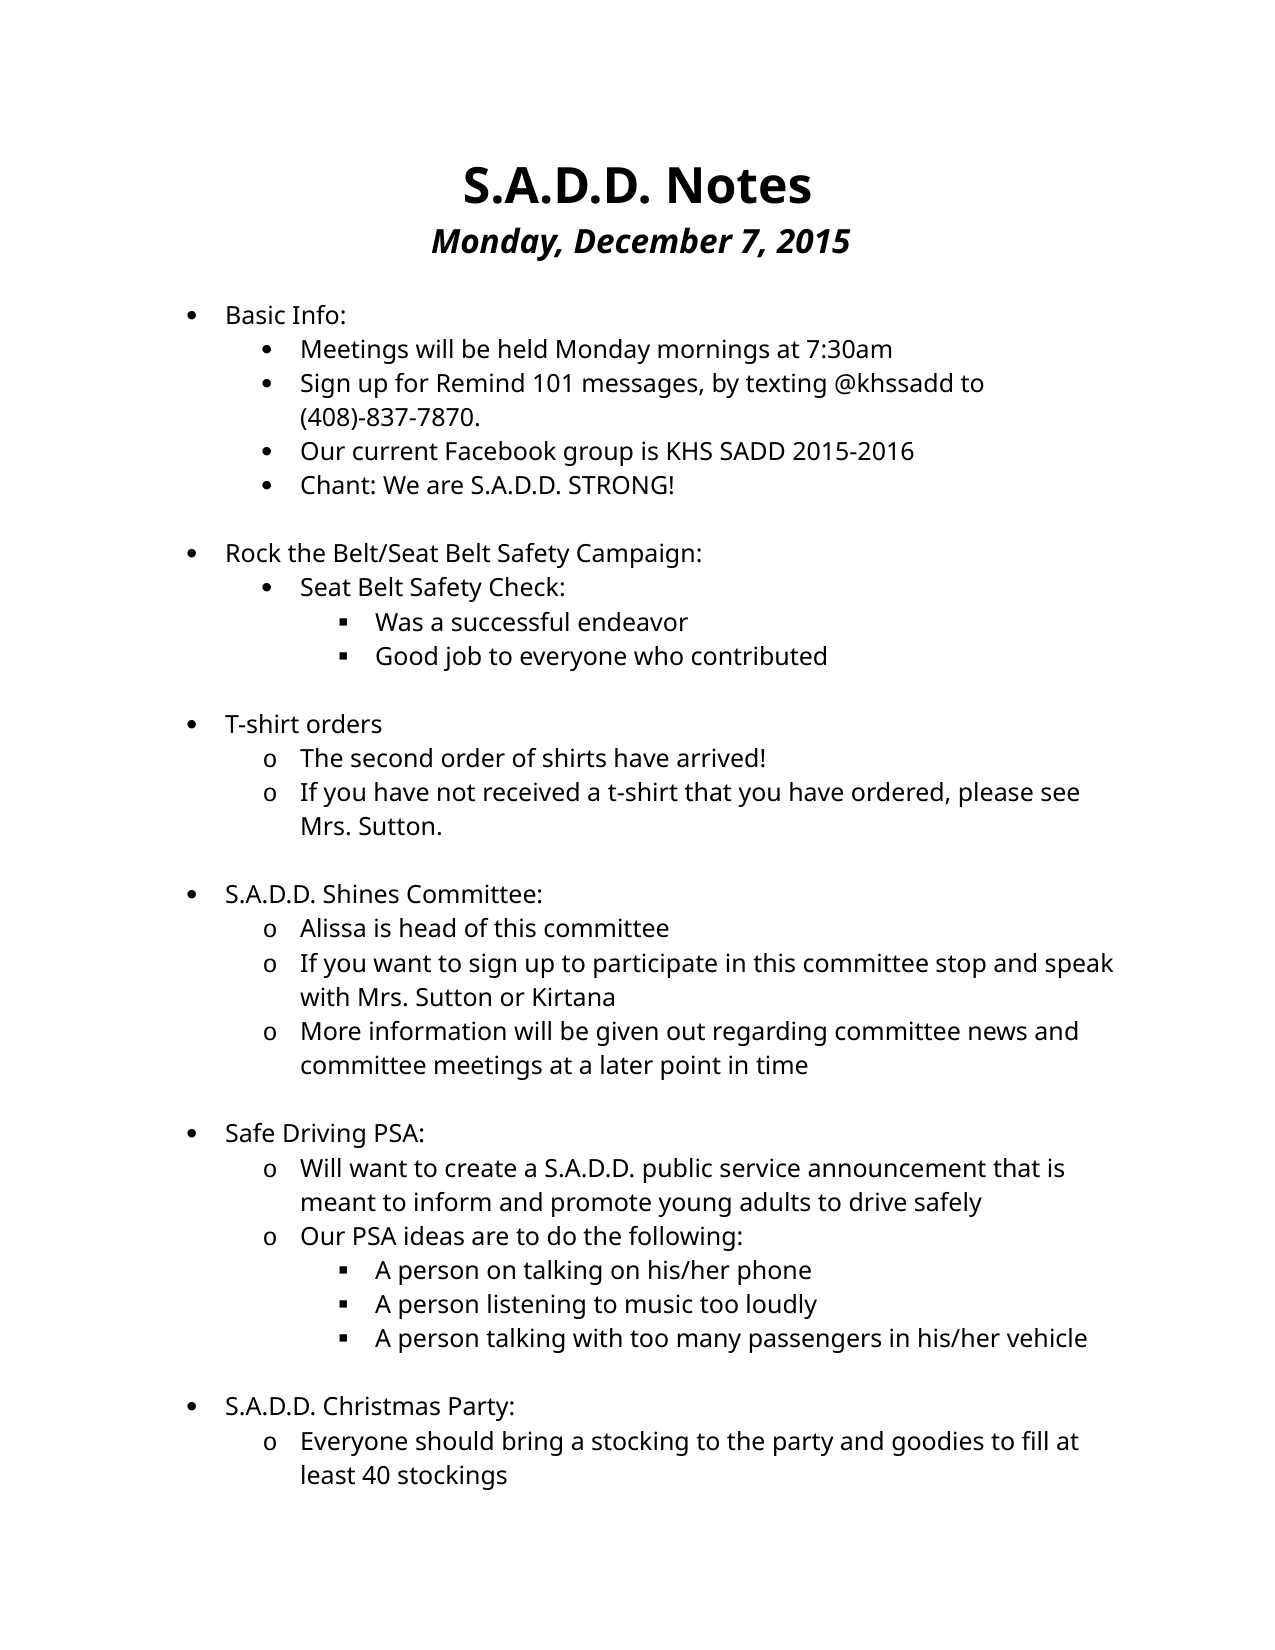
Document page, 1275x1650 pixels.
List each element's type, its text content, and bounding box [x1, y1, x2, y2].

list Safe Driving PSA: [187, 1116, 1125, 1150]
list Chant: We are S.A.D.D. STRONG! [262, 468, 1125, 502]
list Everyone should bring a stocking to the party and goodies to fill at least 40 stockings [262, 1423, 1125, 1491]
list More information will be given out regarding committee news and committee meetings at a later point in time [262, 1014, 1125, 1082]
list If you want to sign up to participate in this committee stop and speak with Mrs. Sutton or Kirtana [262, 945, 1125, 1014]
list A person listening to music too loudly [337, 1287, 1125, 1321]
text Monday, December 7, 2015 [150, 218, 1125, 263]
list S.A.D.D. Christmas Party: [187, 1389, 1125, 1423]
list T-shirt orders [187, 706, 1125, 740]
list A person on talking on his/her phone [337, 1253, 1125, 1287]
list Good job to everyone who contributed [337, 638, 1125, 672]
list Our PSA ideas are to do the following: [262, 1218, 1125, 1253]
list Alissa is head of this committee [262, 911, 1125, 945]
list If you have not received a t-shirt that you have ordered, please see Mrs. Sutton. [262, 775, 1125, 843]
list Rock the Belt/Seat Belt Safety Campaign: [187, 536, 1125, 570]
list Sign up for Remind 101 messages, by texting @khssadd to (408)-837-7870. [262, 366, 1125, 434]
text S.A.D.D. Notes [150, 150, 1125, 218]
list Was a successful endeavor [337, 604, 1125, 638]
list Will want to create a S.A.D.D. public service announcement that is meant to inform and promote young adults to drive safely [262, 1150, 1125, 1218]
list A person talking with too many passengers in his/her vehicle [337, 1321, 1125, 1355]
list The second order of shirts have arrived! [262, 740, 1125, 775]
list Meetings will be held Monday mornings at 7:30am [262, 332, 1125, 366]
list S.A.D.D. Shines Committee: [187, 877, 1125, 911]
list Our current Facebook group is KHS SADD 2015-2016 [262, 434, 1125, 468]
list Basic Info: [187, 298, 1125, 332]
list Seat Belt Safety Check: [262, 570, 1125, 604]
